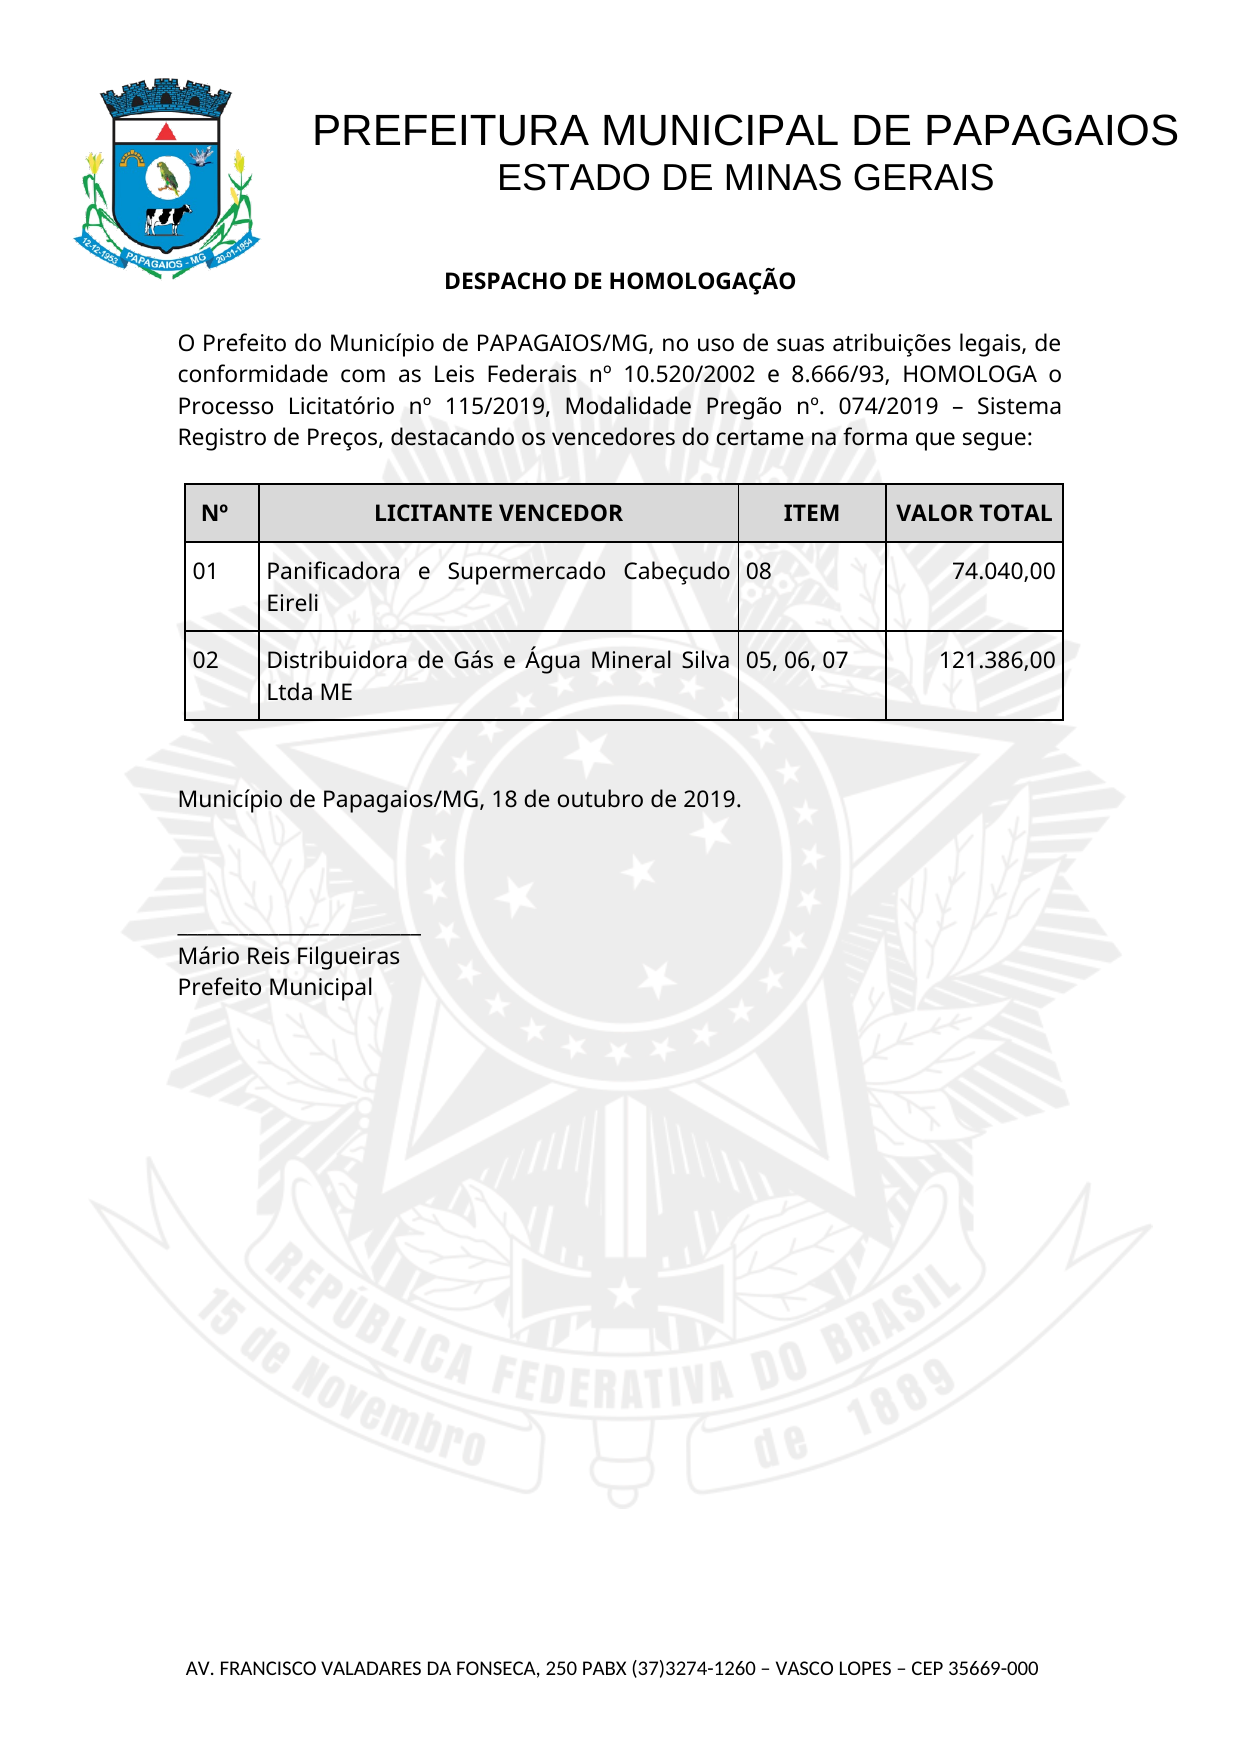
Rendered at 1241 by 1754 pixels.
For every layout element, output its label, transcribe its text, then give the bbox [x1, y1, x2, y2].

table_header ITEM [739, 485, 885, 541]
table_cell Distribuidora de Gás e Água Mineral Silva Ltda ME [260, 632, 738, 719]
text DESPACHO DE HOMOLOGAÇÃO [177, 264, 1063, 296]
text Prefeito Municipal [177, 971, 1063, 1002]
picture [237, 240, 252, 250]
table_cell 05, 06, 07 [739, 632, 885, 719]
text Município de Papagaios/MG, 18 de outubro de 2019. [177, 783, 1063, 814]
table_cell 74.040,00 [887, 543, 1062, 630]
text Mário Reis Filgueiras [177, 939, 1063, 971]
picture [88, 361, 1153, 1509]
text O Prefeito do Município de PAPAGAIOS/MG, no uso de suas atribuições legais, de conformidade com as Leis Federais nº 10.520/2002 e 8.666/93, HOMOLOGA o Processo Licitatório nº 115/2019, Modalidade Pregão nº. 074/2019 – Sistema Registro de Preços, destacando os vencedores do certame na forma que segue: [177, 327, 1063, 452]
picture [72, 73, 262, 281]
text ________________________ [177, 908, 1063, 939]
table_cell Panificadora e Supermercado Cabeçudo Eireli [260, 543, 738, 630]
table_header Nº [186, 485, 258, 541]
table_cell 121.386,00 [887, 632, 1062, 719]
table_cell 02 [186, 632, 258, 719]
picture [191, 255, 205, 263]
picture [217, 256, 225, 262]
table_header VALOR TOTAL [887, 485, 1062, 541]
table_cell 01 [186, 543, 258, 630]
table_header LICITANTE VENCEDOR [260, 485, 738, 541]
table_cell 08 [739, 543, 885, 630]
